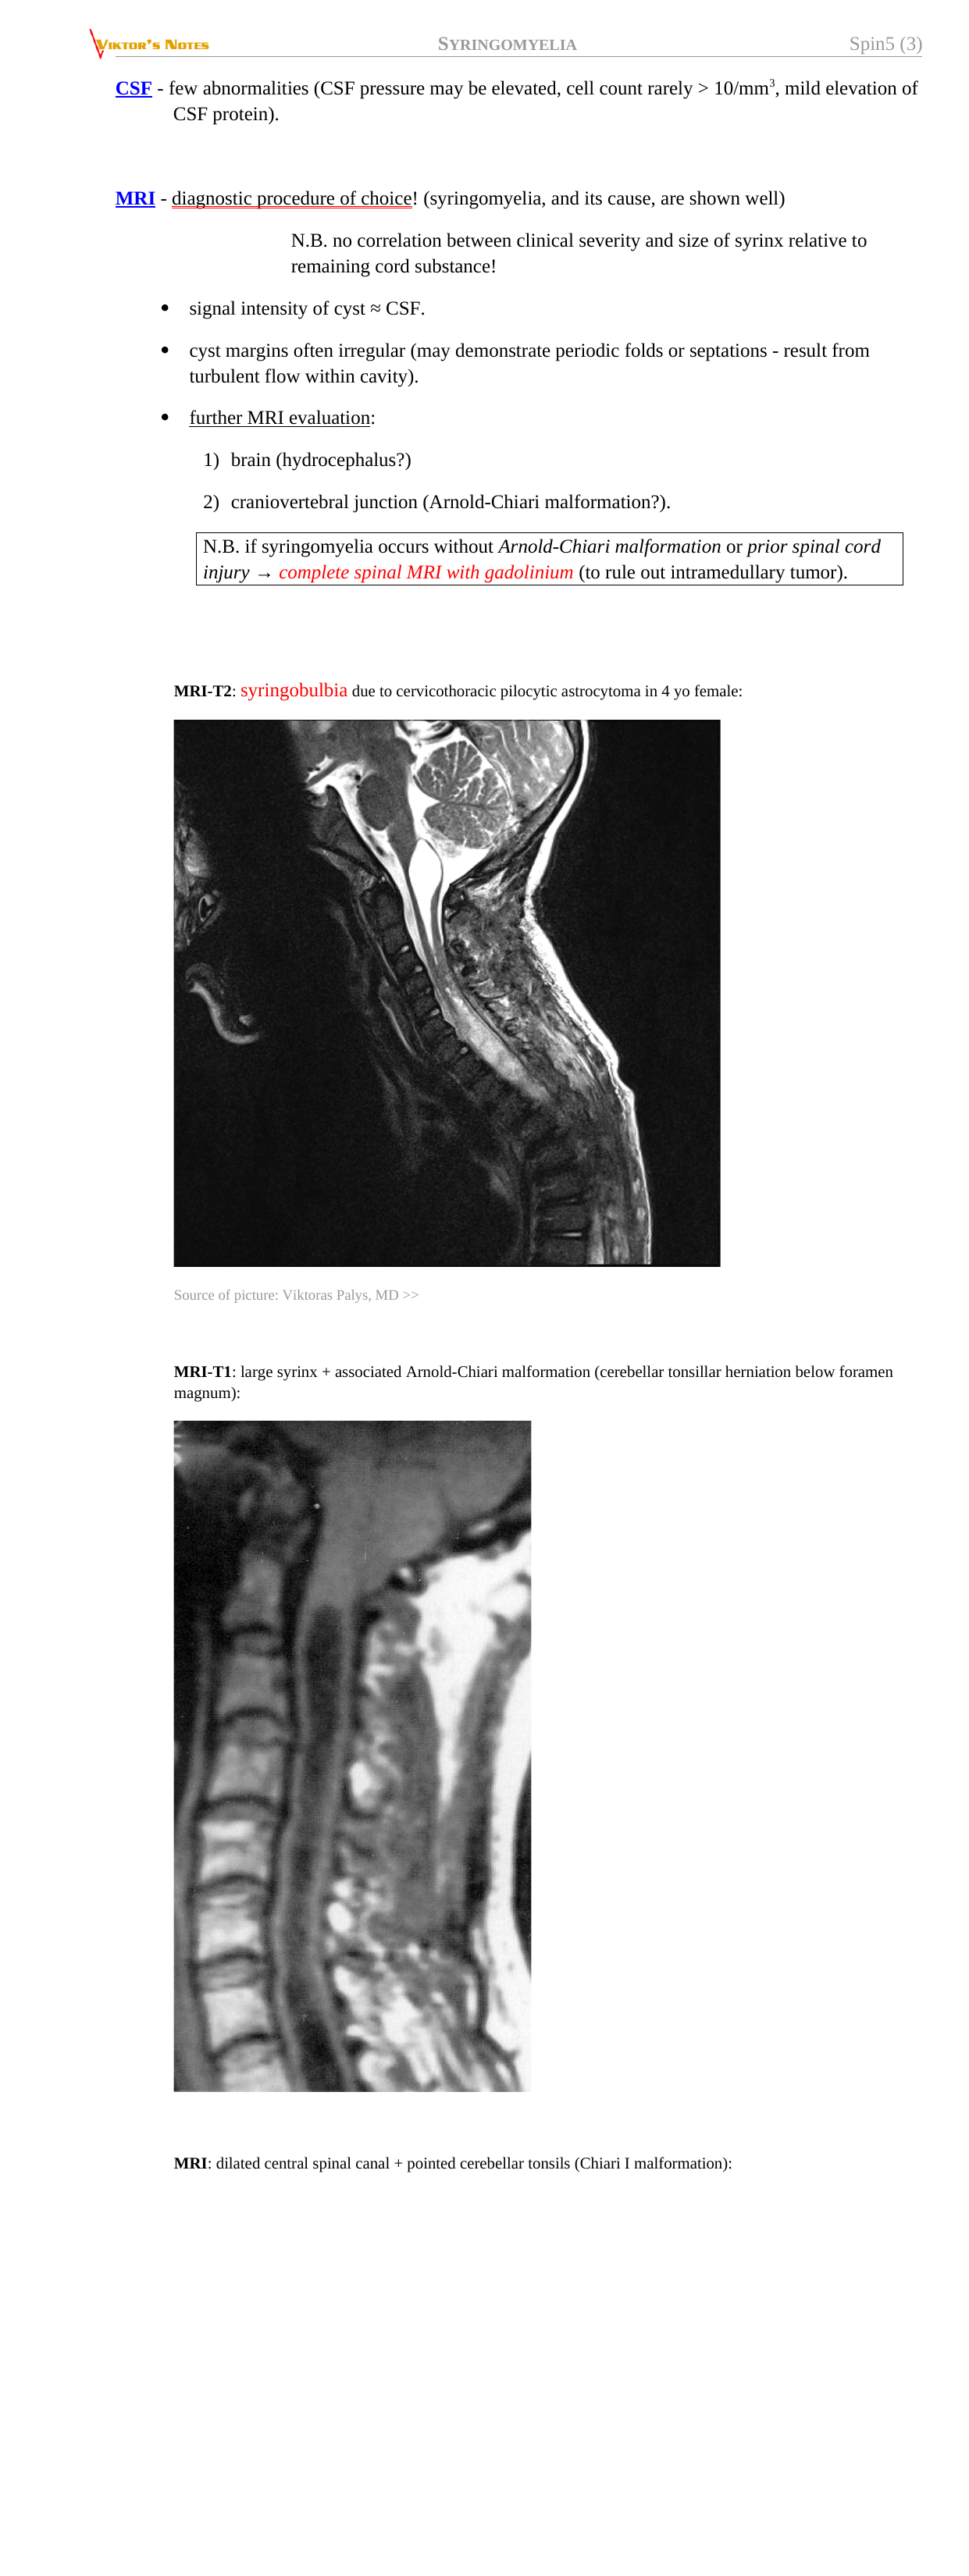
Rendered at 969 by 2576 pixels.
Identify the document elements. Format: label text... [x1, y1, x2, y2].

text CSF - few abnormalities (CSF pressure may be elevated, cell count rarely > 10/mm3, mild elevation of CSF protein). [116, 76, 922, 125]
text N.B. if syringomyelia occurs without Arnold-Chiari malformation or prior spinal cord injury → complete spinal MRI with gadolinium (to rule out intramedullary tumor). [197, 533, 903, 585]
text MRI: dilated central spinal canal + pointed cerebellar tonsils (Chiari I malformation): [174, 2154, 922, 2172]
list further MRI evaluation: [162, 407, 922, 429]
picture [87, 29, 210, 61]
text MRI-T2: syringobulbia due to cervicothoracic pilocytic astrocytoma in 4 yo female: [174, 678, 922, 701]
text N.B. no correlation between clinical severity and size of syrinx relative to remaining cord substance! [291, 229, 922, 277]
text Source of picture: Viktoras Palys, MD >> [174, 1286, 922, 1303]
text MRI - diagnostic procedure of choice! (syringomyelia, and its cause, are shown well) [116, 187, 922, 209]
picture [173, 1421, 532, 2092]
list craniovertebral junction (Arnold-Chiari malformation?). [203, 490, 922, 513]
list cyst margins often irregular (may demonstrate periodic folds or septations - result from turbulent flow within cavity). [162, 339, 922, 386]
list signal intensity of cyst ≈ CSF. [162, 297, 922, 318]
list brain (hydrocephalus?) [203, 448, 922, 471]
picture [173, 720, 721, 1267]
text MRI-T1: large syrinx + associated Arnold-Chiari malformation (cerebellar tonsillar herniation below foramen magnum): [174, 1361, 922, 1402]
